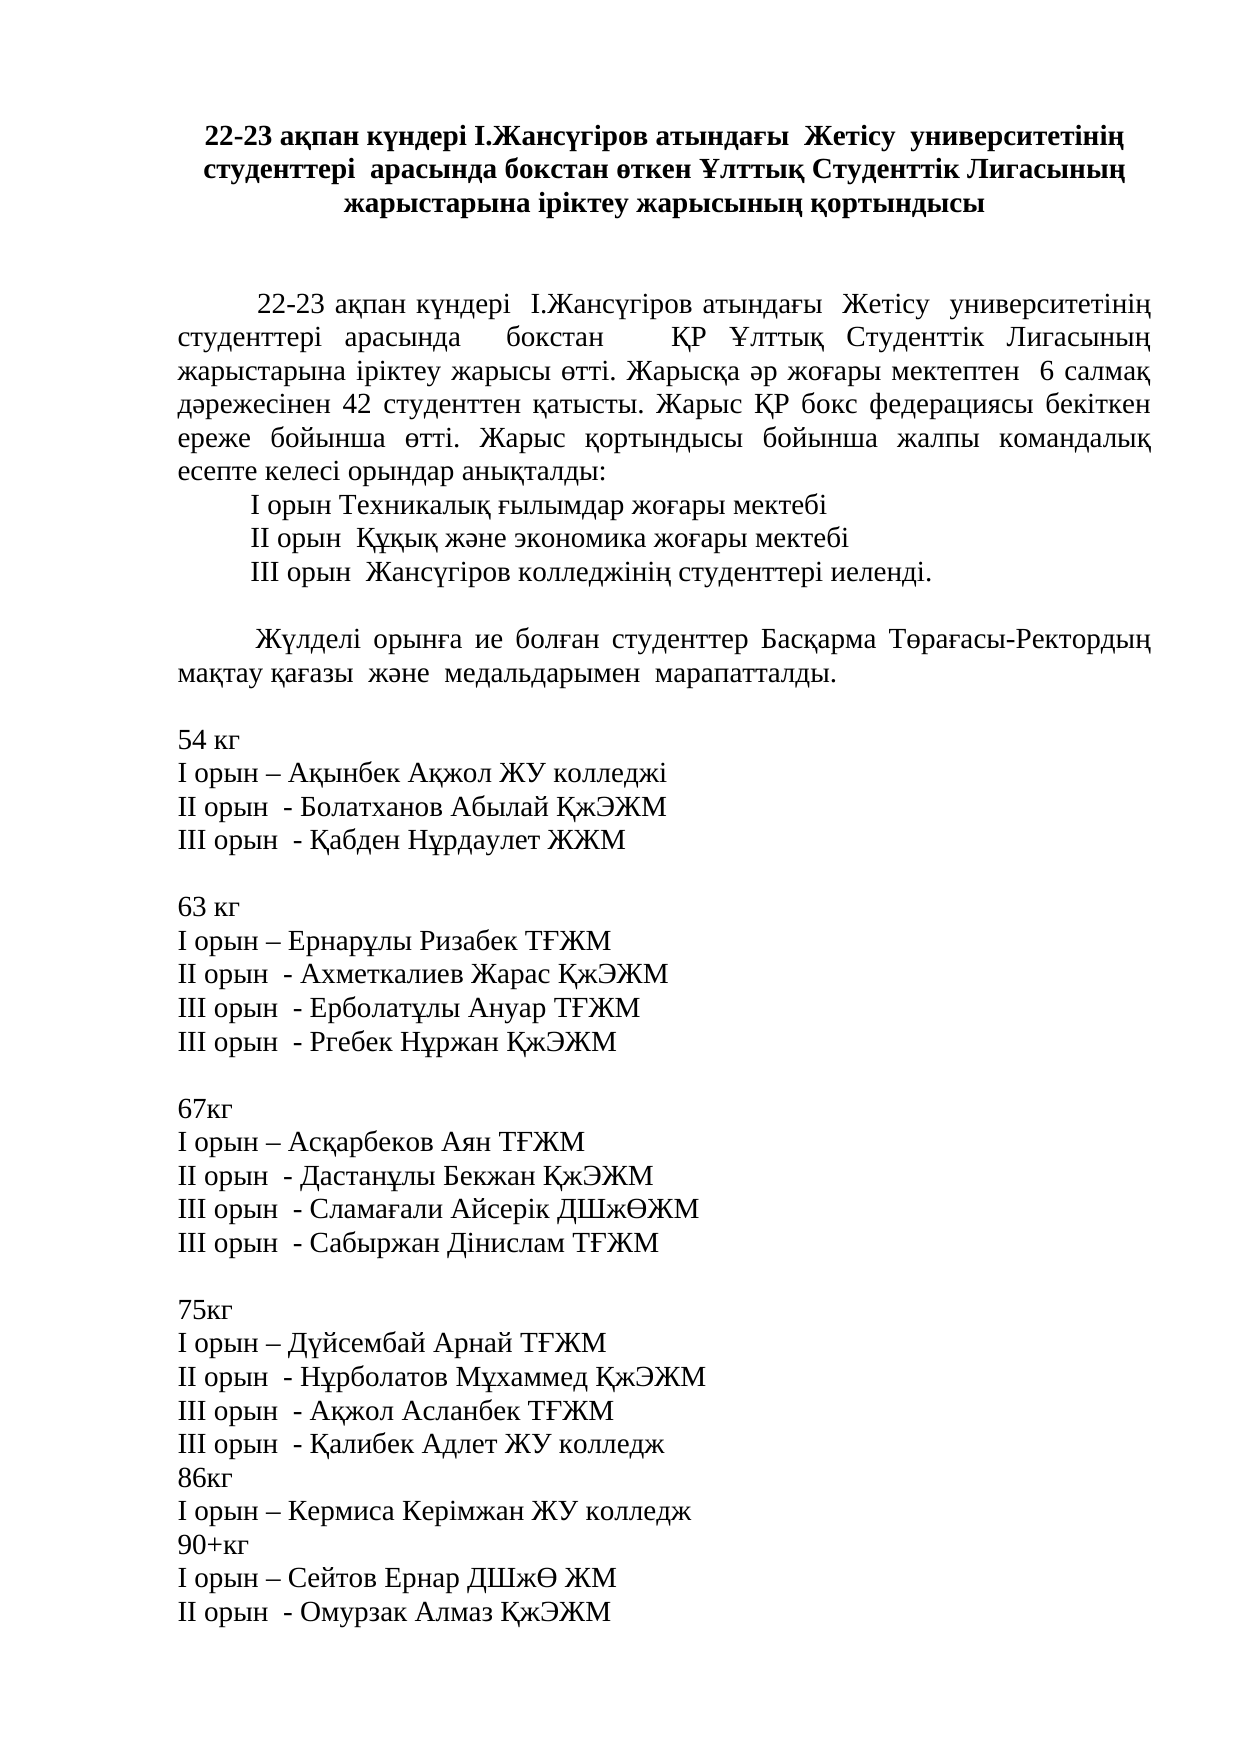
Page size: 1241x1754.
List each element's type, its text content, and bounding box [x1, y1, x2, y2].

text II орын Құқық және экономика жоғары мектебі [177, 521, 1152, 554]
text II орын - Омурзак Алмаз ҚжЭЖМ [177, 1594, 1152, 1627]
text I орын Техникалық ғылымдар жоғары мектебі [177, 487, 1152, 521]
text I орын – Асқарбеков Аян ТҒЖМ [177, 1124, 1152, 1158]
text I орын – Сейтов Ернар ДШжӨ ЖМ [177, 1560, 1152, 1594]
text I орын – Дүйсембай Арнай ТҒЖМ [177, 1326, 1152, 1359]
text III орын - Қабден Нұрдаулет ЖЖМ [177, 822, 1152, 856]
text 22-23 ақпан күндері І.Жансүгіров атындағы Жетісу университетінің студенттері арасында бокстан өткен Ұлттық Студенттік Лигасының жарыстарына іріктеу жарысының қортындысы [177, 118, 1152, 219]
text 67кг [177, 1091, 1152, 1124]
text II орын - Болатханов Абылай ҚжЭЖМ [177, 789, 1152, 822]
text 63 кг [177, 889, 1152, 923]
text III орын Жансүгіров колледжінің студенттері иеленді. [177, 554, 1152, 588]
text Жүлделі орынға ие болған студенттер Басқарма Төрағасы-Ректордың мақтау қағазы және медальдарымен марапатталды. [177, 621, 1152, 688]
text 86кг [177, 1460, 1152, 1493]
text III орын - Ерболатұлы Ануар ТҒЖМ [177, 990, 1152, 1024]
text II орын - Нұрболатов Мұхаммед ҚжЭЖМ [177, 1359, 1152, 1393]
text 90+кг [177, 1527, 1152, 1560]
text I орын – Ақынбек Ақжол ЖУ колледжі [177, 755, 1152, 789]
text II орын - Дастанұлы Бекжан ҚжЭЖМ [177, 1158, 1152, 1191]
text III орын - Ргебек Нұржан ҚжЭЖМ [177, 1024, 1152, 1057]
text III орын - Ақжол Асланбек ТҒЖМ [177, 1393, 1152, 1426]
text I орын – Ернарұлы Ризабек ТҒЖМ [177, 923, 1152, 957]
text III орын - Сламағали Айсерік ДШжӨЖМ [177, 1191, 1152, 1225]
text II орын - Ахметкалиев Жарас ҚжЭЖМ [177, 957, 1152, 990]
text 54 кг [177, 722, 1152, 755]
text 22-23 ақпан күндері І.Жансүгіров атындағы Жетісу университетінің студенттері арасында бокстан ҚР Ұлттық Студенттік Лигасының жарыстарына іріктеу жарысы өтті. Жарысқа әр жоғары мектептен 6 салмақ дәрежесінен 42 студенттен қатысты. Жарыс ҚР бокс федерациясы бекіткен ереже бойынша өтті. Жарыс қортындысы бойынша жалпы командалық есепте келесі орындар анықталды: [177, 286, 1152, 487]
text 75кг [177, 1292, 1152, 1326]
text III орын - Қалибек Адлет ЖУ колледж [177, 1426, 1152, 1460]
text I орын – Кермиса Керімжан ЖУ колледж [177, 1493, 1152, 1527]
text III орын - Сабыржан Дінислам ТҒЖМ [177, 1225, 1152, 1258]
